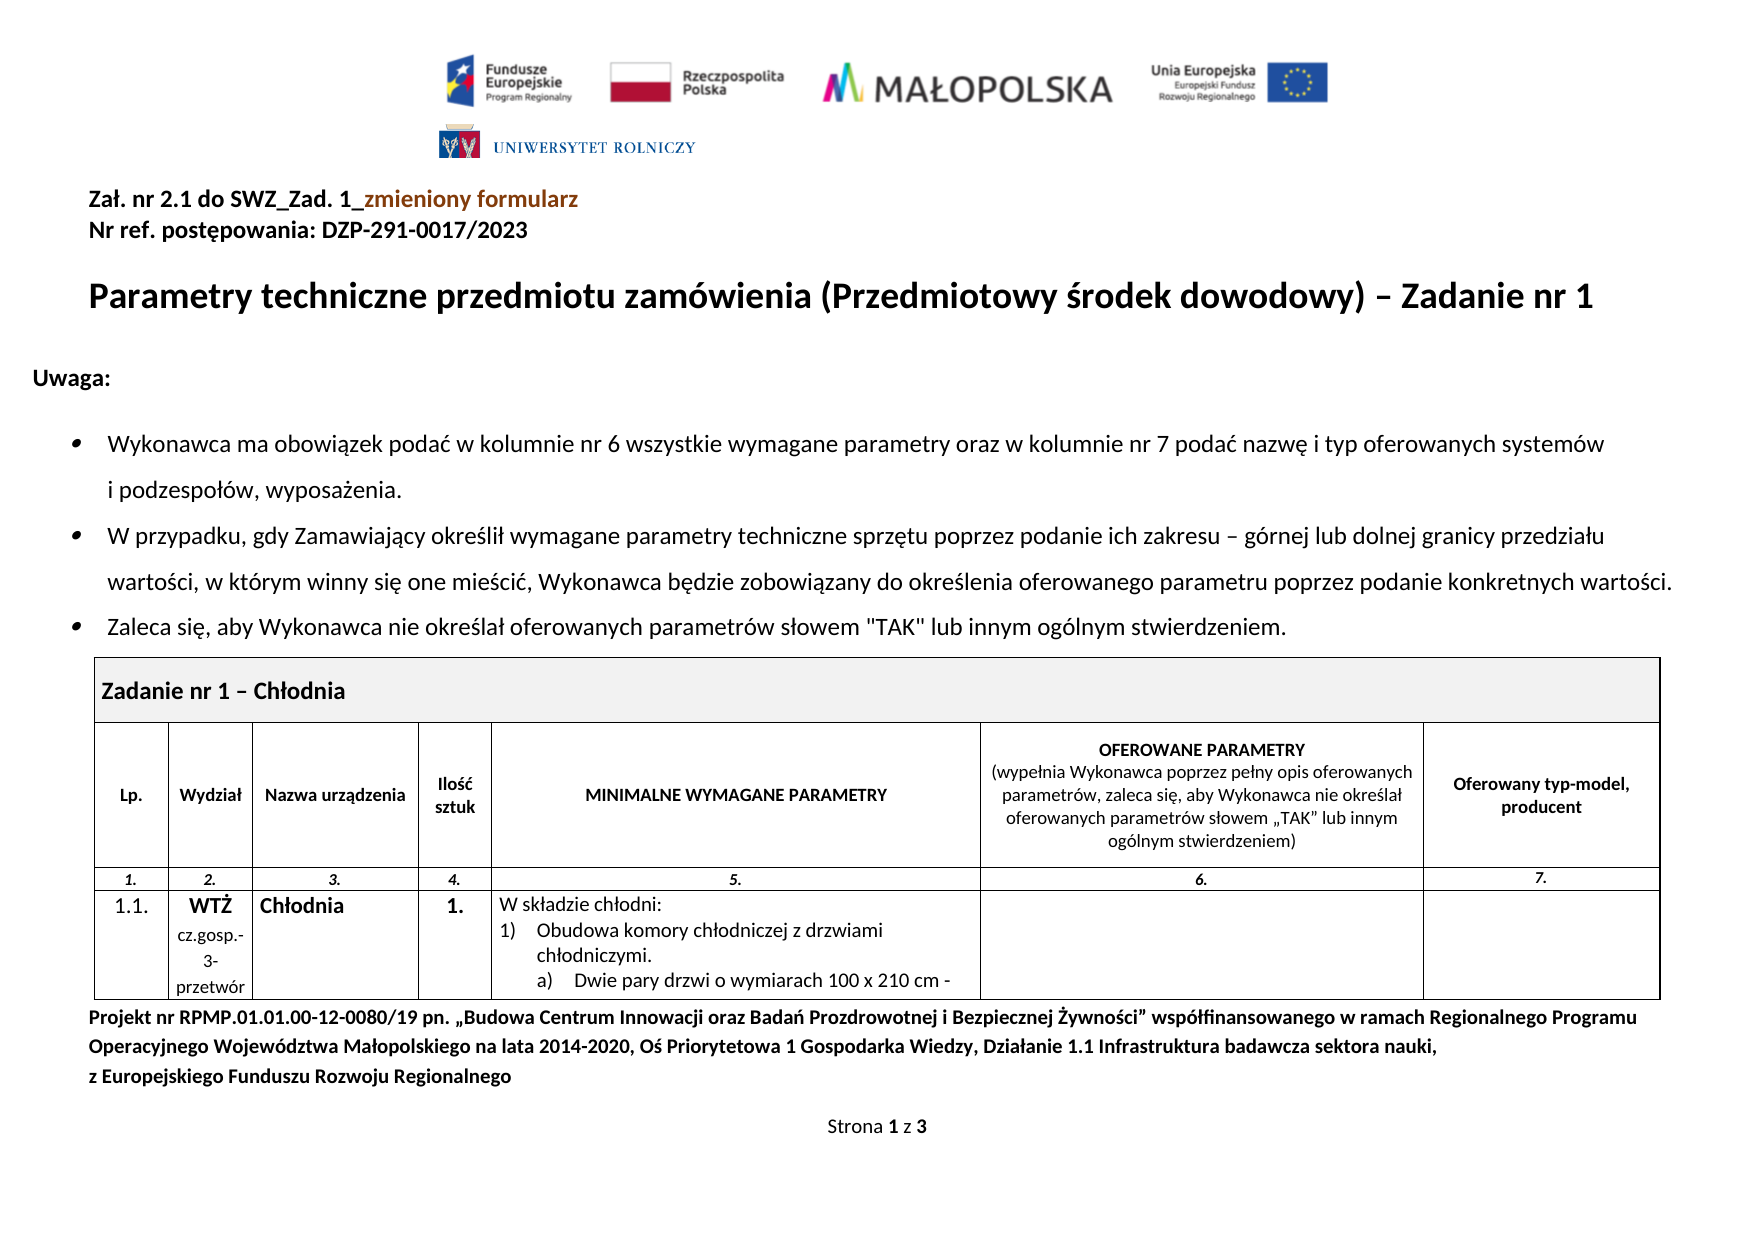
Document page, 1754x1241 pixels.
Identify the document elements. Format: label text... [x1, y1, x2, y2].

table_cell 4. [419, 868, 491, 890]
table_cell 7. [1424, 868, 1659, 890]
table_cell 1. [419, 891, 491, 998]
text Parametry techniczne przedmiotu zamówienia (Przedmiotowy środek dowodowy) – Zadanie nr 1 [89, 272, 1665, 318]
table_cell Oferowany typ-model, producent [1424, 723, 1659, 867]
table_cell [1424, 891, 1659, 998]
table_cell Nazwa urządzenia [253, 723, 418, 867]
list Zaleca się, aby Wykonawca nie określał oferowanych parametrów słowem "TAK" lub innym ogólnym stwierdzeniem. [70, 611, 1674, 642]
table_cell WTŻ cz.gosp.- 3-przetwórstwo mięsa (0.101) [169, 891, 252, 998]
table_cell Chłodnia [253, 891, 418, 998]
table_cell 6. [981, 868, 1423, 890]
table_cell 1. [95, 868, 168, 890]
table_cell [981, 891, 1423, 998]
table_cell 5. [492, 868, 980, 890]
table_cell OFEROWANE PARAMETRY (wypełnia Wykonawca poprzez pełny opis oferowanych parametrów, zaleca się, aby Wykonawca nie określał oferowanych parametrów słowem „TAK” lub innym ogólnym stwierdzeniem) [981, 723, 1423, 867]
table_cell 2. [169, 868, 252, 890]
table_cell Ilość sztuk [419, 723, 491, 867]
list Wykonawca ma obowiązek podać w kolumnie nr 6 wszystkie wymagane parametry oraz w kolumnie nr 7 podać nazwę i typ oferowanych systemów i podzespołów, wyposażenia. [70, 428, 1733, 505]
table_cell Lp. [95, 723, 168, 867]
table_cell Wydział [169, 723, 252, 867]
picture [426, 38, 1366, 158]
text Uwaga: [32, 362, 1665, 392]
list W przypadku, gdy Zamawiający określił wymagane parametry techniczne sprzętu poprzez podanie ich zakresu – górnej lub dolnej granicy przedziału wartości, w którym winny się one mieścić, Wykonawca będzie zobowiązany do określenia oferowanego parametru poprzez podanie konkretnych wartości. [70, 520, 1674, 596]
table_header Zadanie nr 1 – Chłodnia [95, 658, 1659, 722]
table_cell 1.1. [95, 891, 168, 998]
table_cell 3. [253, 868, 418, 890]
table_cell MINIMALNE WYMAGANE PARAMETRY [492, 723, 980, 867]
